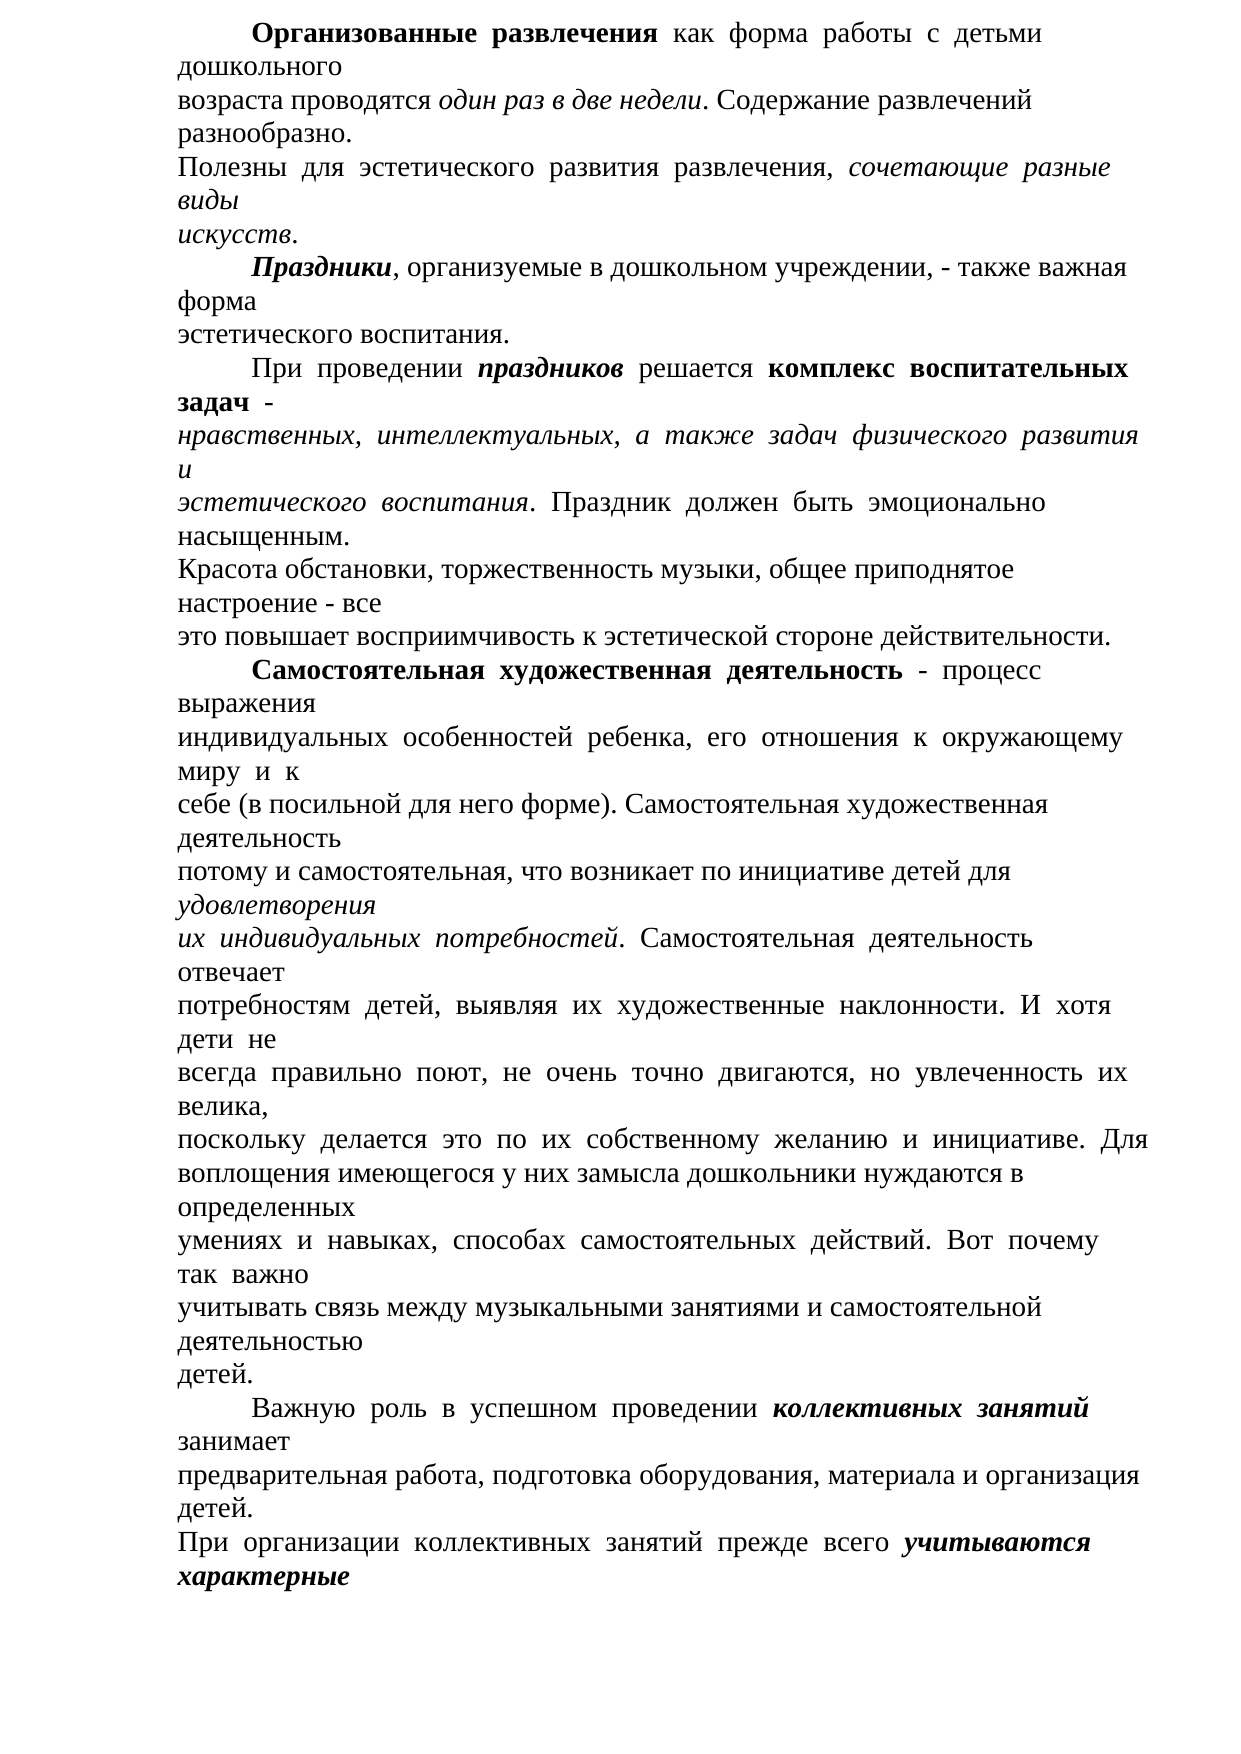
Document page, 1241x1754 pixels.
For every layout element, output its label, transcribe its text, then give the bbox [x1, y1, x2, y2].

text всегда правильно поют, не очень точно двигаются, но увлеченность их велика, [177, 1054, 1152, 1122]
text возраста проводятся один раз в две недели. Содержание развлечений разнообразно. [177, 82, 1152, 149]
text это повышает восприимчивость к эстетической стороне действительности. [177, 618, 1152, 652]
text воплощения имеющегося у них замысла дошкольники нуждаются в определенных [177, 1155, 1152, 1222]
text детей. [177, 1356, 1152, 1390]
text умениях и навыках, способах самостоятельных действий. Вот почему так важно [177, 1222, 1152, 1289]
text Организованные развлечения как форма работы с детьми дошкольного [177, 15, 1152, 82]
text индивидуальных особенностей ребенка, его отношения к окружающему миру и к [177, 719, 1152, 786]
text себе (в посильной для него форме). Самостоятельная художественная деятельность [177, 786, 1152, 853]
text нравственных, интеллектуальных, а также задач физического развития и [177, 417, 1152, 484]
text поскольку делается это по их собственному желанию и инициативе. Для [177, 1122, 1152, 1155]
text потребностям детей, выявляя их художественные наклонности. И хотя дети не [177, 987, 1152, 1054]
text Полезны для эстетического развития развлечения, сочетающие разные виды [177, 149, 1152, 216]
text потому и самостоятельная, что возникает по инициативе детей для удовлетворения [177, 853, 1152, 920]
text Праздники, организуемые в дошкольном учреждении, - также важная форма [177, 249, 1152, 317]
text эстетического воспитания. Праздник должен быть эмоционально насыщенным. [177, 484, 1152, 551]
text их индивидуальных потребностей. Самостоятельная деятельность отвечает [177, 920, 1152, 987]
text предварительная работа, подготовка оборудования, материала и организация детей. [177, 1457, 1152, 1524]
text Самостоятельная художественная деятельность - процесс выражения [177, 652, 1152, 719]
text При организации коллективных занятий прежде всего учитываются характерные [177, 1524, 1152, 1591]
text искусств. [177, 216, 1152, 249]
text эстетического воспитания. [177, 317, 1152, 350]
text Важную роль в успешном проведении коллективных занятий занимает [177, 1390, 1152, 1457]
text При проведении праздников решается комплекс воспитательных задач - [177, 350, 1152, 417]
text учитывать связь между музыкальными занятиями и самостоятельной деятельностью [177, 1289, 1152, 1356]
text Красота обстановки, торжественность музыки, общее приподнятое настроение - все [177, 551, 1152, 618]
